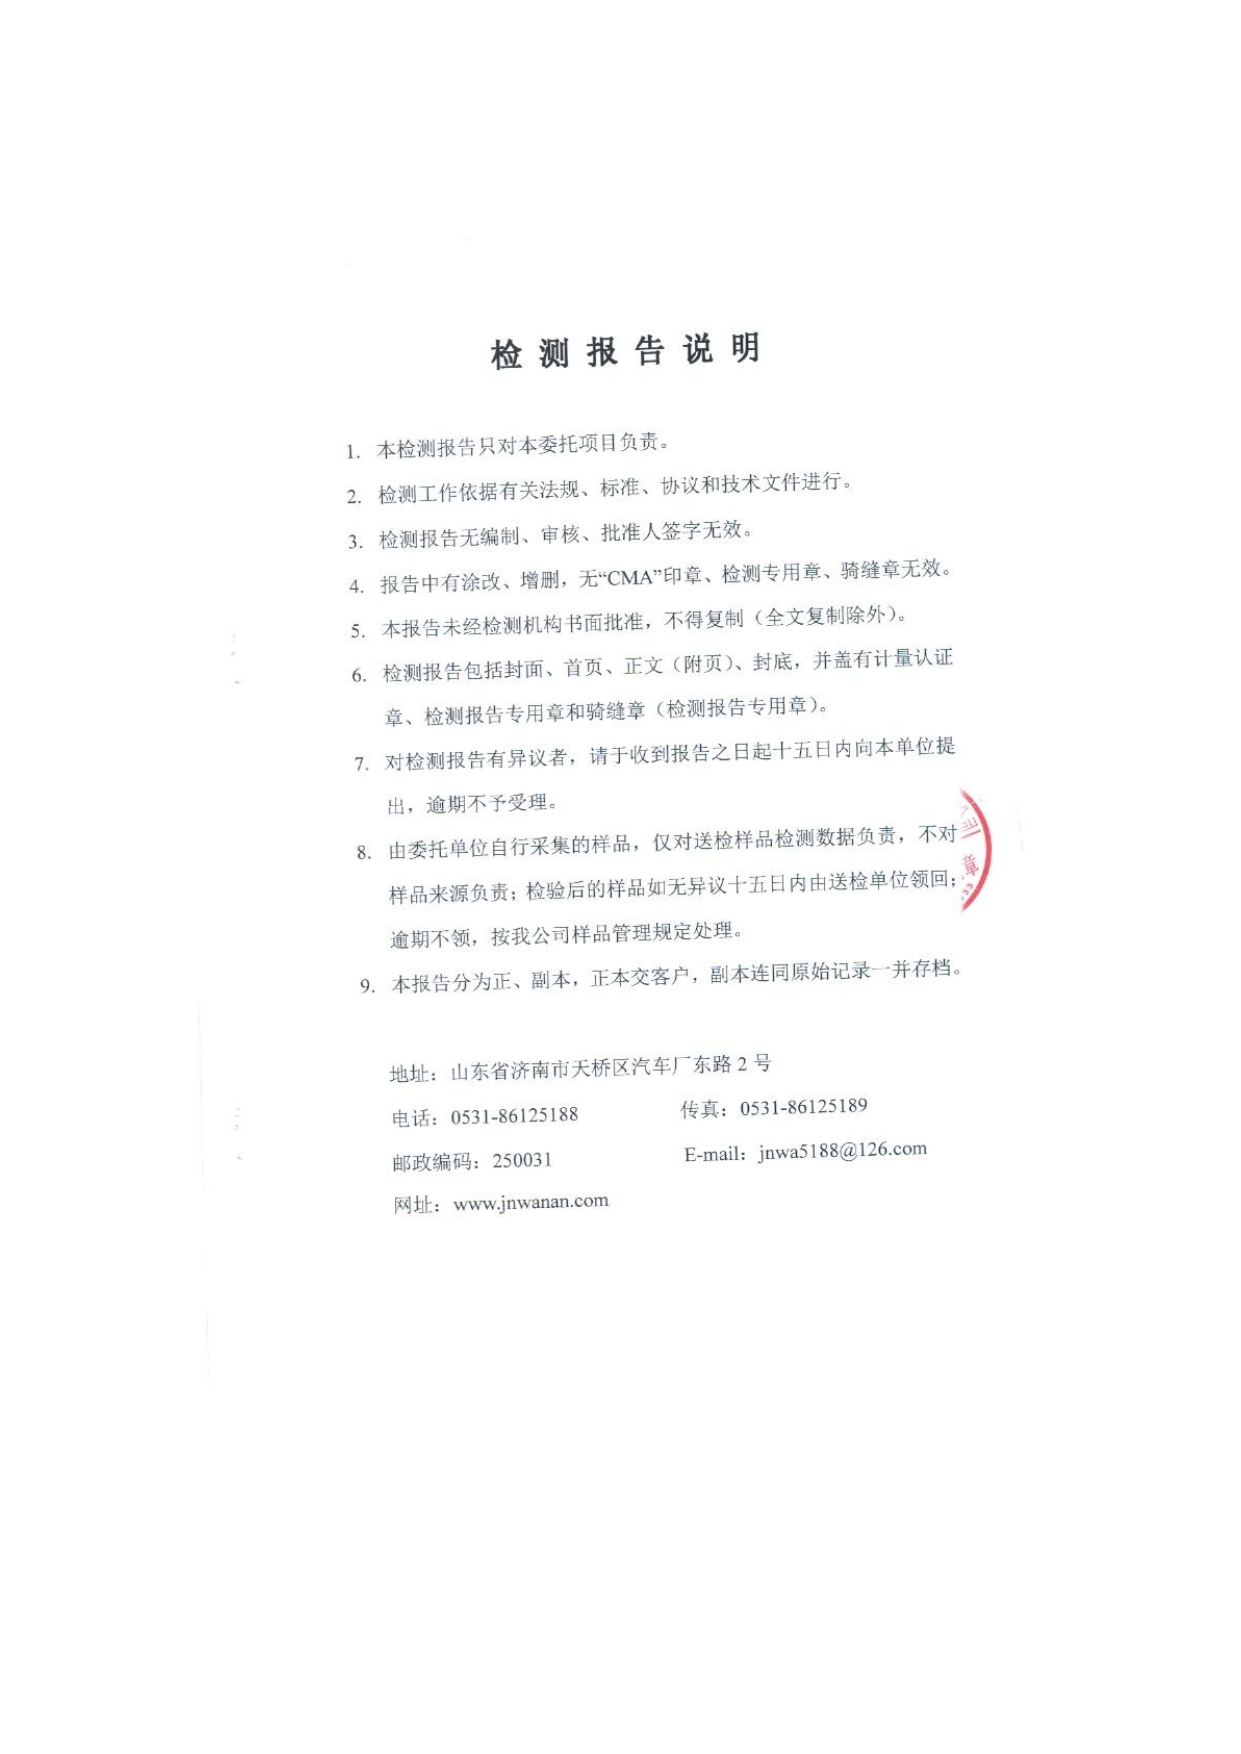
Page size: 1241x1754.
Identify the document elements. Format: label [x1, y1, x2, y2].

picture [187, 194, 1053, 1411]
